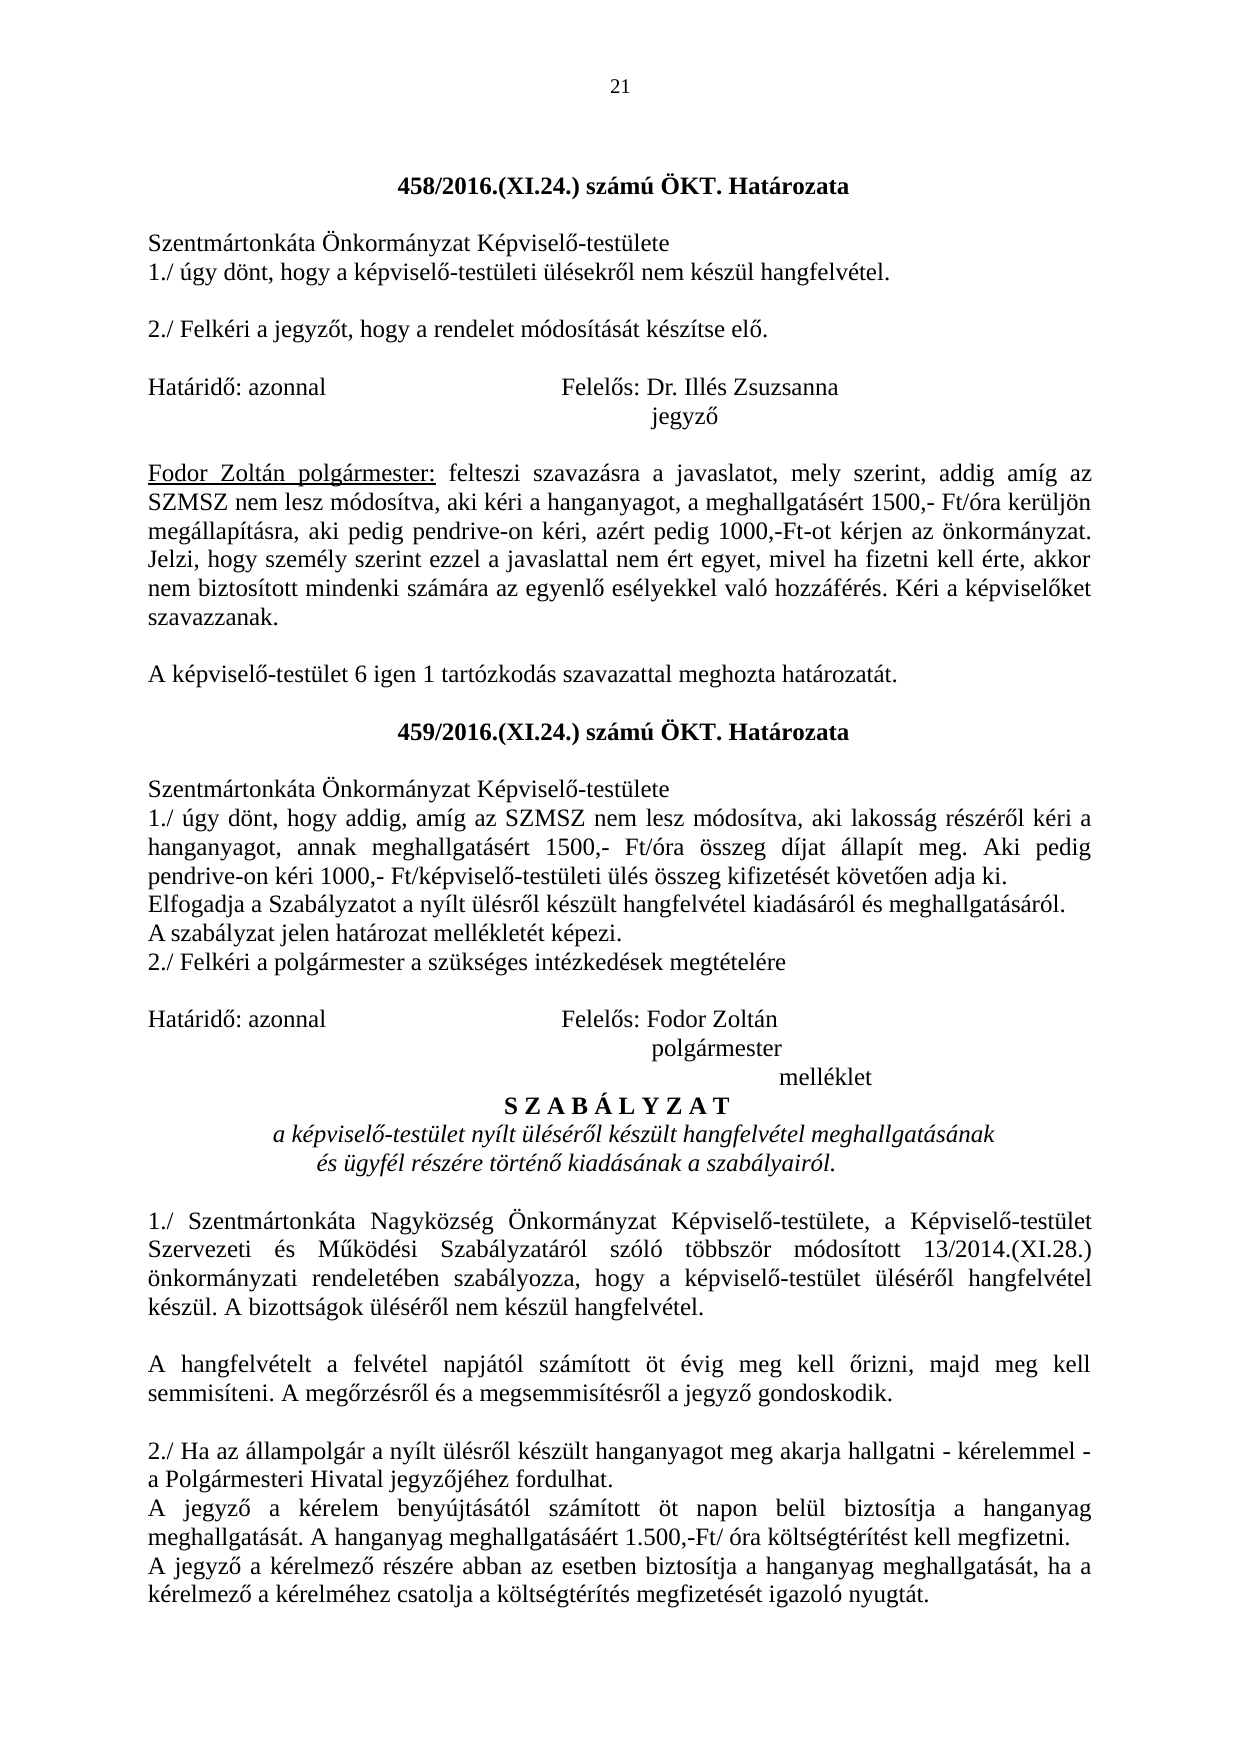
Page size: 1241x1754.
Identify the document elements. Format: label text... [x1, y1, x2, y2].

text 2./ Ha az állampolgár a nyílt ülésről készült hanganyagot meg akarja hallgatni - kérelemmel - a Polgármesteri Hivatal jegyzőjéhez fordulhat. [148, 1436, 1093, 1493]
text melléklet [148, 1062, 1093, 1091]
text a képviselő-testület nyílt üléséről készült hangfelvétel meghallgatásának [148, 1119, 1093, 1148]
text 458/2016.(XI.24.) számú ÖKT. Határozata [148, 171, 1093, 199]
text Határidő: azonnal Felelős: Dr. Illés Zsuzsanna [148, 372, 1093, 401]
text jegyző [148, 401, 1093, 429]
text Fodor Zoltán polgármester: felteszi szavazásra a javaslatot, mely szerint, addig amíg az SZMSZ nem lesz módosítva, aki kéri a hanganyagot, a meghallgatásért 1500,- Ft/óra kerüljön megállapításra, aki pedig pendrive-on kéri, azért pedig 1000,-Ft-ot kérjen az önkormányzat. Jelzi, hogy személy szerint ezzel a javaslattal nem ért egyet, mivel ha fizetni kell érte, akkor nem biztosított mindenki számára az egyenlő esélyekkel való hozzáférés. Kéri a képviselőket szavazzanak. [148, 458, 1093, 631]
text Szentmártonkáta Önkormányzat Képviselő-testülete [148, 774, 1093, 803]
text 1./ úgy dönt, hogy a képviselő-testületi ülésekről nem készül hangfelvétel. [148, 257, 1093, 286]
text polgármester [148, 1033, 1093, 1062]
text A jegyző a kérelem benyújtásától számított öt napon belül biztosítja a hanganyag meghallgatását. A hanganyag meghallgatásáért 1.500,-Ft/ óra költségtérítést kell megfizetni. [148, 1493, 1093, 1551]
text Határidő: azonnal Felelős: Fodor Zoltán [148, 1004, 1093, 1033]
text S Z A B Á L Y Z A T [148, 1091, 1093, 1119]
text 459/2016.(XI.24.) számú ÖKT. Határozata [148, 717, 1093, 746]
text A jegyző a kérelmező részére abban az esetben biztosítja a hanganyag meghallgatását, ha a kérelmező a kérelméhez csatolja a költségtérítés megfizetését igazoló nyugtát. [148, 1551, 1093, 1608]
text 1./ Szentmártonkáta Nagyközség Önkormányzat Képviselő-testülete, a Képviselő-testület Szervezeti és Működési Szabályzatáról szóló többször módosított 13/2014.(XI.28.) önkormányzati rendeletében szabályozza, hogy a képviselő-testület üléséről hangfelvétel készül. A bizottságok üléséről nem készül hangfelvétel. [148, 1206, 1093, 1321]
text Szentmártonkáta Önkormányzat Képviselő-testülete [148, 228, 1093, 257]
text és ügyfél részére történő kiadásának a szabályairól. [148, 1148, 1093, 1177]
text A képviselő-testület 6 igen 1 tartózkodás szavazattal meghozta határozatát. [148, 659, 1093, 688]
text Elfogadja a Szabályzatot a nyílt ülésről készült hangfelvétel kiadásáról és meghallgatásáról. [148, 889, 1093, 918]
text 2./ Felkéri a polgármester a szükséges intézkedések megtételére [148, 947, 1093, 976]
text 1./ úgy dönt, hogy addig, amíg az SZMSZ nem lesz módosítva, aki lakosság részéről kéri a hanganyagot, annak meghallgatásért 1500,- Ft/óra összeg díjat állapít meg. Aki pedig pendrive-on kéri 1000,- Ft/képviselő-testületi ülés összeg kifizetését követően adja ki. [148, 803, 1093, 889]
text A hangfelvételt a felvétel napjától számított öt évig meg kell őrizni, majd meg kell semmisíteni. A megőrzésről és a megsemmisítésről a jegyző gondoskodik. [148, 1349, 1093, 1407]
text A szabályzat jelen határozat mellékletét képezi. [148, 918, 1093, 947]
text 2./ Felkéri a jegyzőt, hogy a rendelet módosítását készítse elő. [148, 314, 1093, 343]
